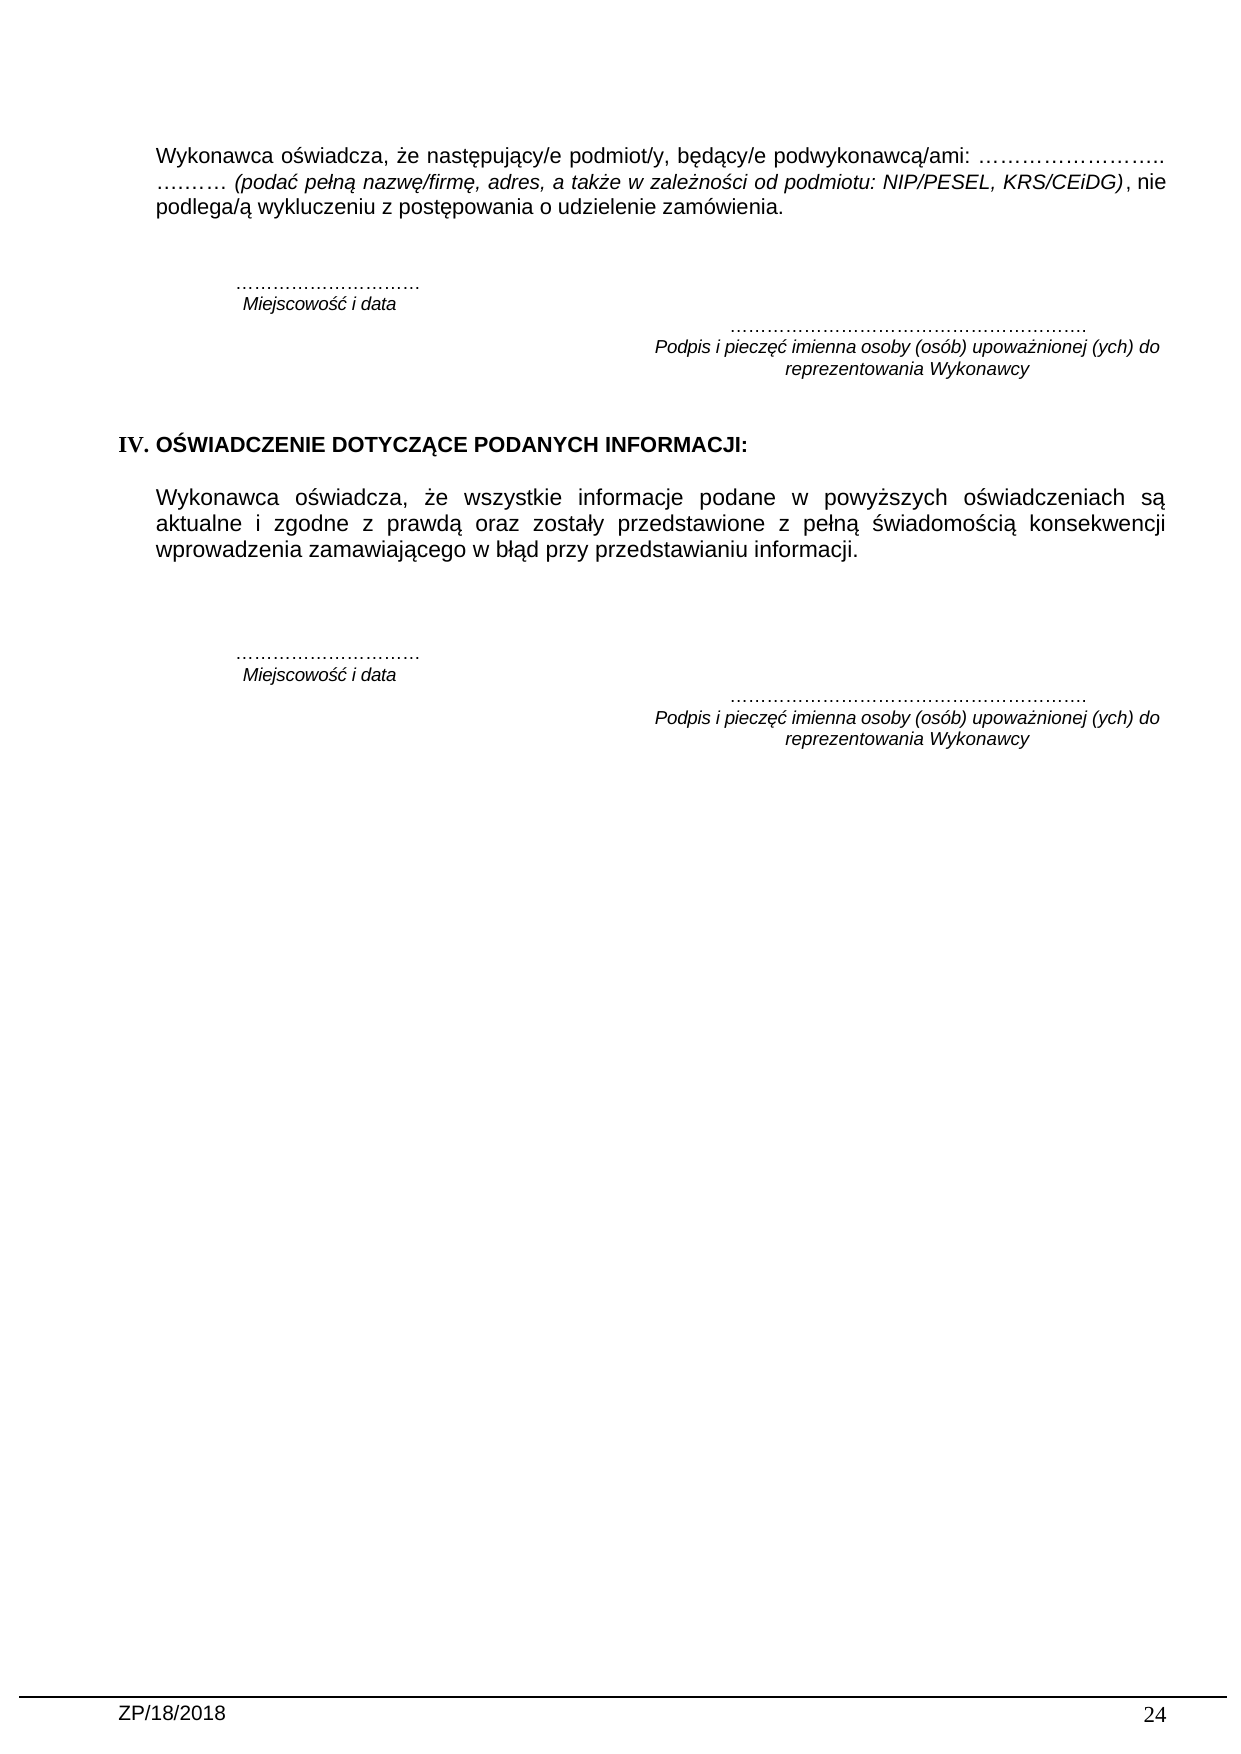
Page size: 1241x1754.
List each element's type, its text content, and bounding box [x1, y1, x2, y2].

list OŚWIADCZENIE DOTYCZĄCE PODANYCH INFORMACJI: [118, 431, 1166, 457]
text …………………………………………………. [650, 315, 1166, 336]
text …………………………………………………. [650, 685, 1166, 707]
text ………………………… [207, 272, 449, 293]
text Wykonawca oświadcza, że wszystkie informacje podane w powyższych oświadczeniach są aktualne i zgodne z prawdą oraz zostały przedstawione z pełną świadomością konsekwencji wprowadzenia zamawiającego w błąd przy przedstawianiu informacji. [156, 484, 1166, 563]
text Miejscowość i data [192, 293, 449, 315]
text Podpis i pieczęć imienna osoby (osób) upoważnionej (ych) do reprezentowania Wykonawcy [650, 707, 1166, 750]
text Podpis i pieczęć imienna osoby (osób) upoważnionej (ych) do reprezentowania Wykonawcy [650, 336, 1166, 379]
text Miejscowość i data [192, 663, 449, 685]
text ………………………… [207, 642, 449, 663]
text Wykonawca oświadcza, że następujący/e podmiot/y, będący/e podwykonawcą/ami: ……………………..….…… (podać pełną nazwę/firmę, adres, a także w zależności od podmiotu: NIP/PESEL, KRS/CEiDG), nie podlega/ą wykluczeniu z postępowania o udzielenie zamówienia. [156, 143, 1166, 219]
